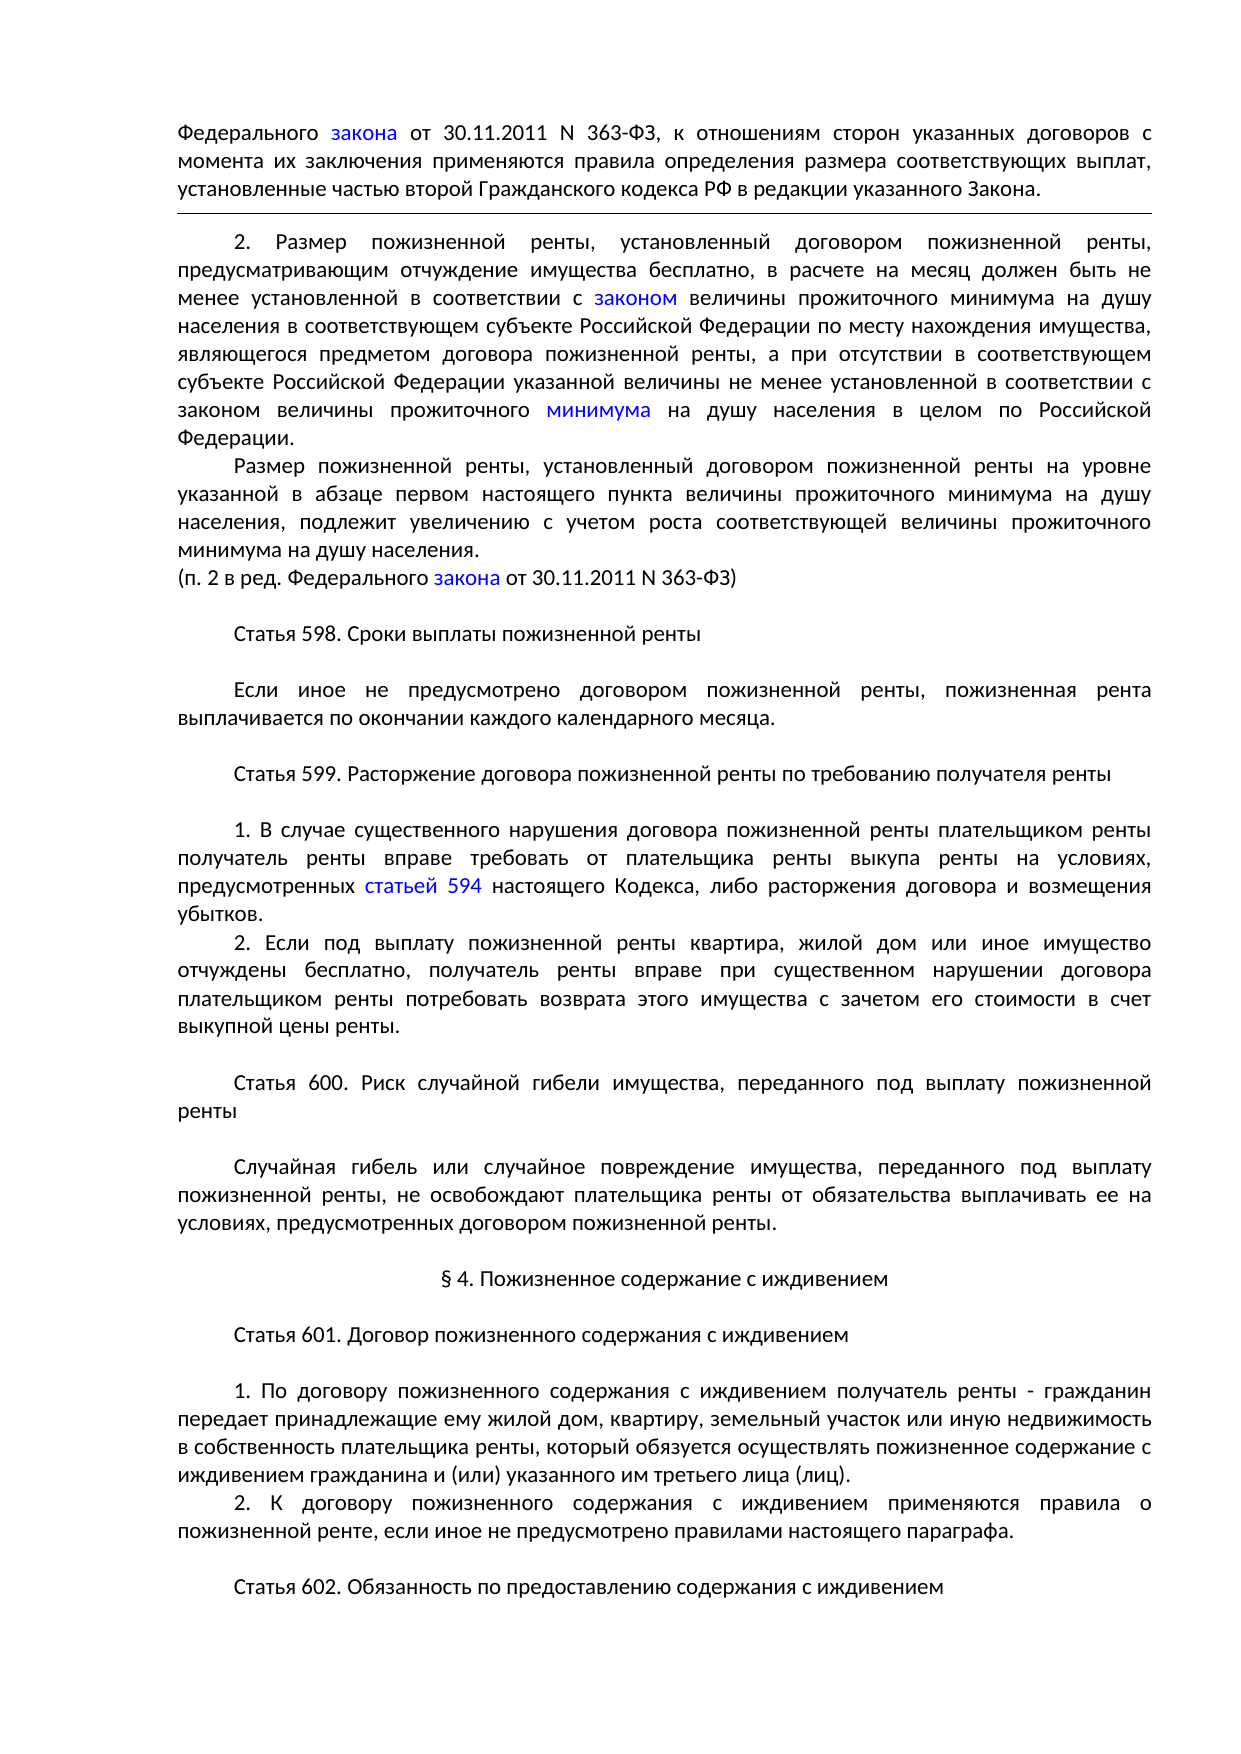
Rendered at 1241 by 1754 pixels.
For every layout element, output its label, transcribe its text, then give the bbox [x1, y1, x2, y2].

text § 4. Пожизненное содержание с иждивением [177, 1264, 1152, 1292]
text Статья 599. Расторжение договора пожизненной ренты по требованию получателя ренты [177, 759, 1152, 787]
text Если иное не предусмотрено договором пожизненной ренты, пожизненная рента выплачивается по окончании каждого календарного месяца. [177, 675, 1152, 731]
text 1. По договору пожизненного содержания с иждивением получатель ренты - гражданин передает принадлежащие ему жилой дом, квартиру, земельный участок или иную недвижимость в собственность плательщика ренты, который обязуется осуществлять пожизненное содержание с иждивением гражданина и (или) указанного им третьего лица (лиц). [177, 1376, 1152, 1488]
text Размер пожизненной ренты, установленный договором пожизненной ренты на уровне указанной в абзаце первом настоящего пункта величины прожиточного минимума на душу населения, подлежит увеличению с учетом роста соответствующей величины прожиточного минимума на душу населения. [177, 451, 1152, 563]
text 2. Размер пожизненной ренты, установленный договором пожизненной ренты, предусматривающим отчуждение имущества бесплатно, в расчете на месяц должен быть не менее установленной в соответствии с законом величины прожиточного минимума на душу населения в соответствующем субъекте Российской Федерации по месту нахождения имущества, являющегося предметом договора пожизненной ренты, а при отсутствии в соответствующем субъекте Российской Федерации указанной величины не менее установленной в соответствии с законом величины прожиточного минимума на душу населения в целом по Российской Федерации. [177, 227, 1152, 451]
text Статья 601. Договор пожизненного содержания с иждивением [177, 1320, 1152, 1348]
text Статья 600. Риск случайной гибели имущества, переданного под выплату пожизненной ренты [177, 1068, 1152, 1124]
text 2. Если под выплату пожизненной ренты квартира, жилой дом или иное имущество отчуждены бесплатно, получатель ренты вправе при существенном нарушении договора плательщиком ренты потребовать возврата этого имущества с зачетом его стоимости в счет выкупной цены ренты. [177, 928, 1152, 1040]
text 1. В случае существенного нарушения договора пожизненной ренты плательщиком ренты получатель ренты вправе требовать от плательщика ренты выкупа ренты на условиях, предусмотренных статьей 594 настоящего Кодекса, либо расторжения договора и возмещения убытков. [177, 816, 1152, 928]
text Статья 602. Обязанность по предоставлению содержания с иждивением [177, 1572, 1152, 1600]
text 2. К договору пожизненного содержания с иждивением применяются правила о пожизненной ренте, если иное не предусмотрено правилами настоящего параграфа. [177, 1488, 1152, 1544]
text Случайная гибель или случайное повреждение имущества, переданного под выплату пожизненной ренты, не освобождают плательщика ренты от обязательства выплачивать ее на условиях, предусмотренных договором пожизненной ренты. [177, 1152, 1152, 1236]
text (п. 2 в ред. Федерального закона от 30.11.2011 N 363-ФЗ) [177, 563, 1152, 591]
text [177, 118, 1152, 202]
text Статья 598. Сроки выплаты пожизненной ренты [177, 619, 1152, 647]
